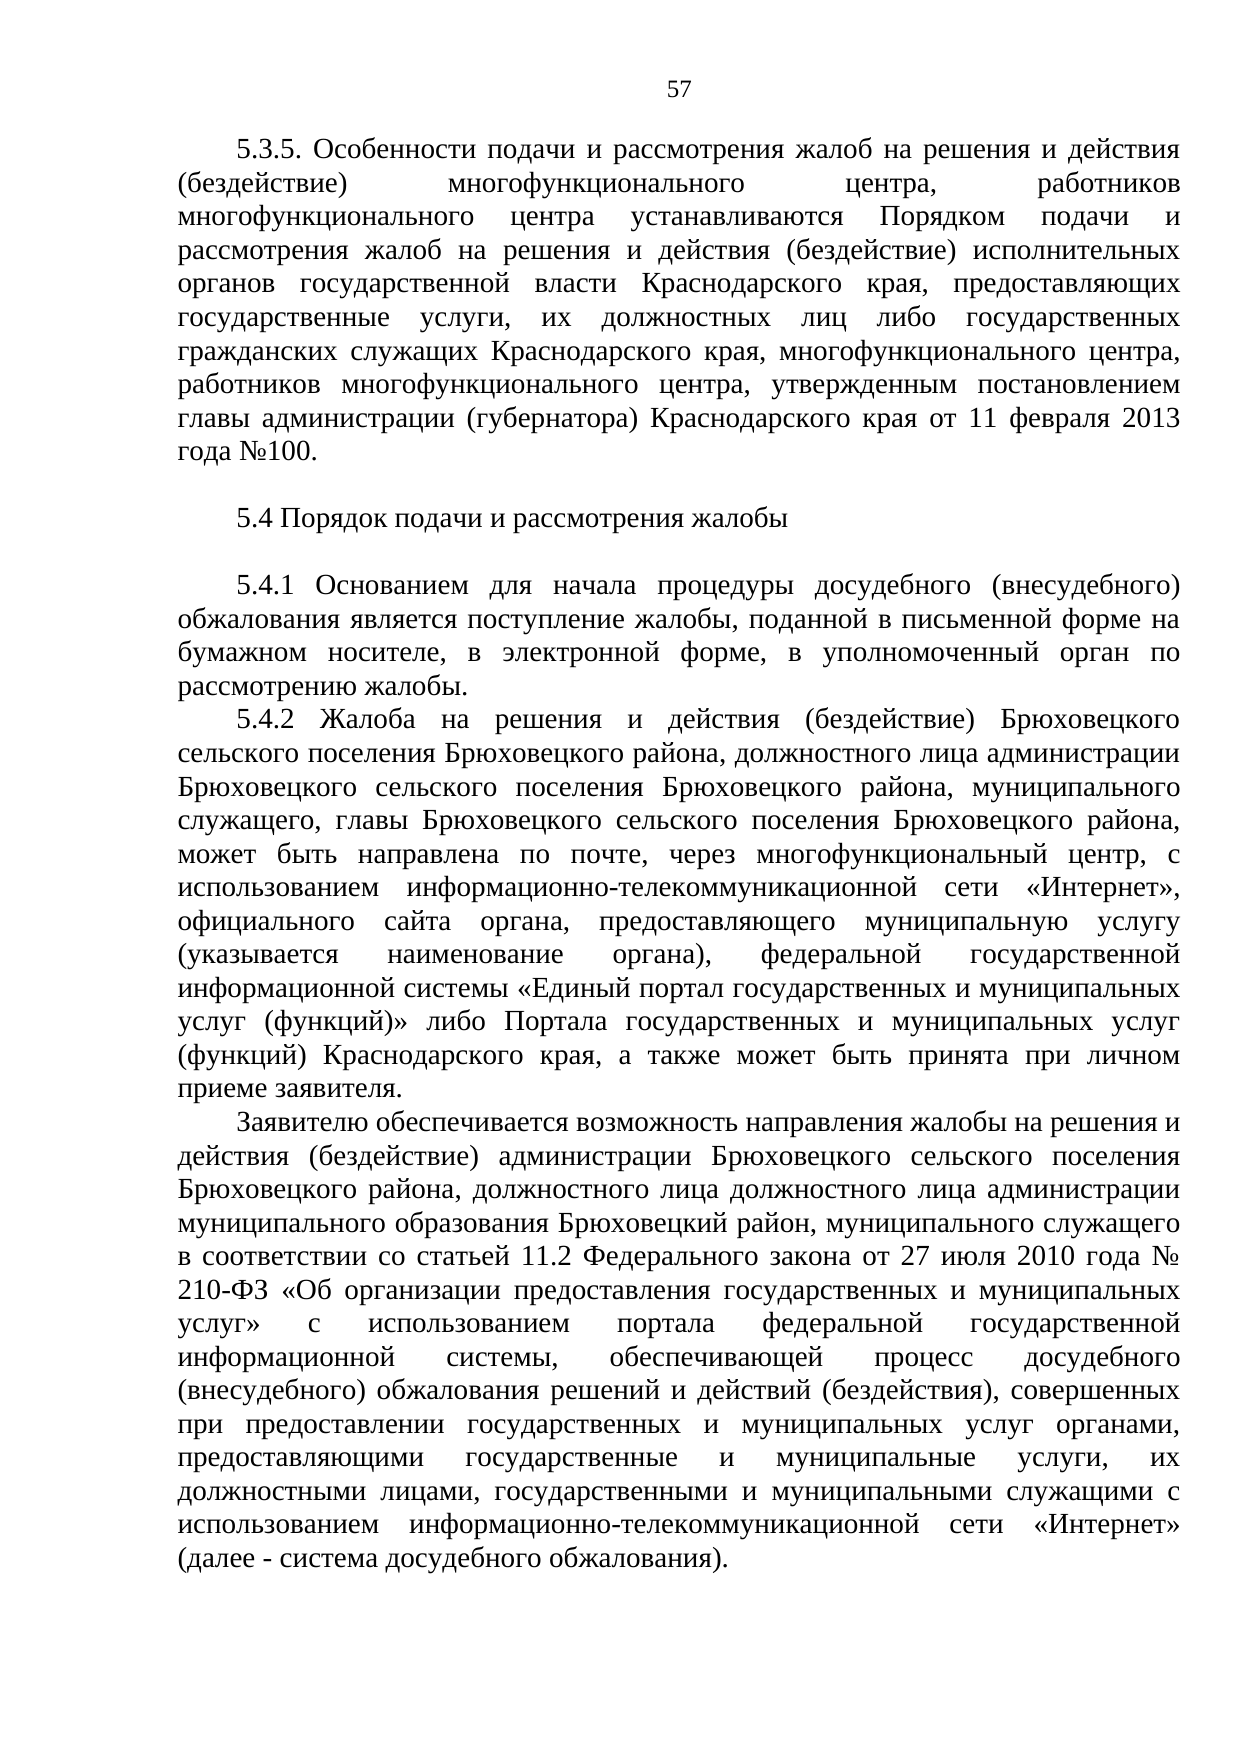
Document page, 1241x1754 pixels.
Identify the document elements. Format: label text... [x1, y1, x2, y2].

text 5.4.1 Основанием для начала процедуры досудебного (внесудебного) обжалования является поступление жалобы, поданной в письменной форме на бумажном носителе, в электронной форме, в уполномоченный орган по рассмотрению жалобы. [177, 567, 1181, 702]
text 5.4 Порядок подачи и рассмотрения жалобы [177, 500, 1181, 534]
text 5.4.2 Жалоба на решения и действия (бездействие) Брюховецкого сельского поселения Брюховецкого района, должностного лица администрации Брюховецкого сельского поселения Брюховецкого района, муниципального служащего, главы Брюховецкого сельского поселения Брюховецкого района, может быть направлена по почте, через многофункциональный центр, с использованием информационно-телекоммуникационной сети «Интернет», официального сайта органа, предоставляющего муниципальную услугу (указывается наименование органа), федеральной государственной информационной системы «Единый портал государственных и муниципальных услуг (функций)» либо Портала государственных и муниципальных услуг (функций) Краснодарского края, а также может быть принята при личном приеме заявителя. [177, 702, 1181, 1104]
text 5.3.5. Особенности подачи и рассмотрения жалоб на решения и действия (бездействие) многофункционального центра, работников многофункционального центра устанавливаются Порядком подачи и рассмотрения жалоб на решения и действия (бездействие) исполнительных органов государственной власти Краснодарского края, предоставляющих государственные услуги, их должностных лиц либо государственных гражданских служащих Краснодарского края, многофункционального центра, работников многофункционального центра, утвержденным постановлением главы администрации (губернатора) Краснодарского края от 11 февраля 2013 года №100. [177, 131, 1181, 467]
text Заявителю обеспечивается возможность направления жалобы на решения и действия (бездействие) администрации Брюховецкого сельского поселения Брюховецкого района, должностного лица должностного лица администрации муниципального образования Брюховецкий район, муниципального служащего в соответствии со статьей 11.2 Федерального закона от 27 июля 2010 года № 210-ФЗ «Об организации предоставления государственных и муниципальных услуг» с использованием портала федеральной государственной информационной системы, обеспечивающей процесс досудебного (внесудебного) обжалования решений и действий (бездействия), совершенных при предоставлении государственных и муниципальных услуг органами, предоставляющими государственные и муниципальные услуги, их должностными лицами, государственными и муниципальными служащими с использованием информационно-телекоммуникационной сети «Интернет» (далее - система досудебного обжалования). [177, 1104, 1181, 1574]
